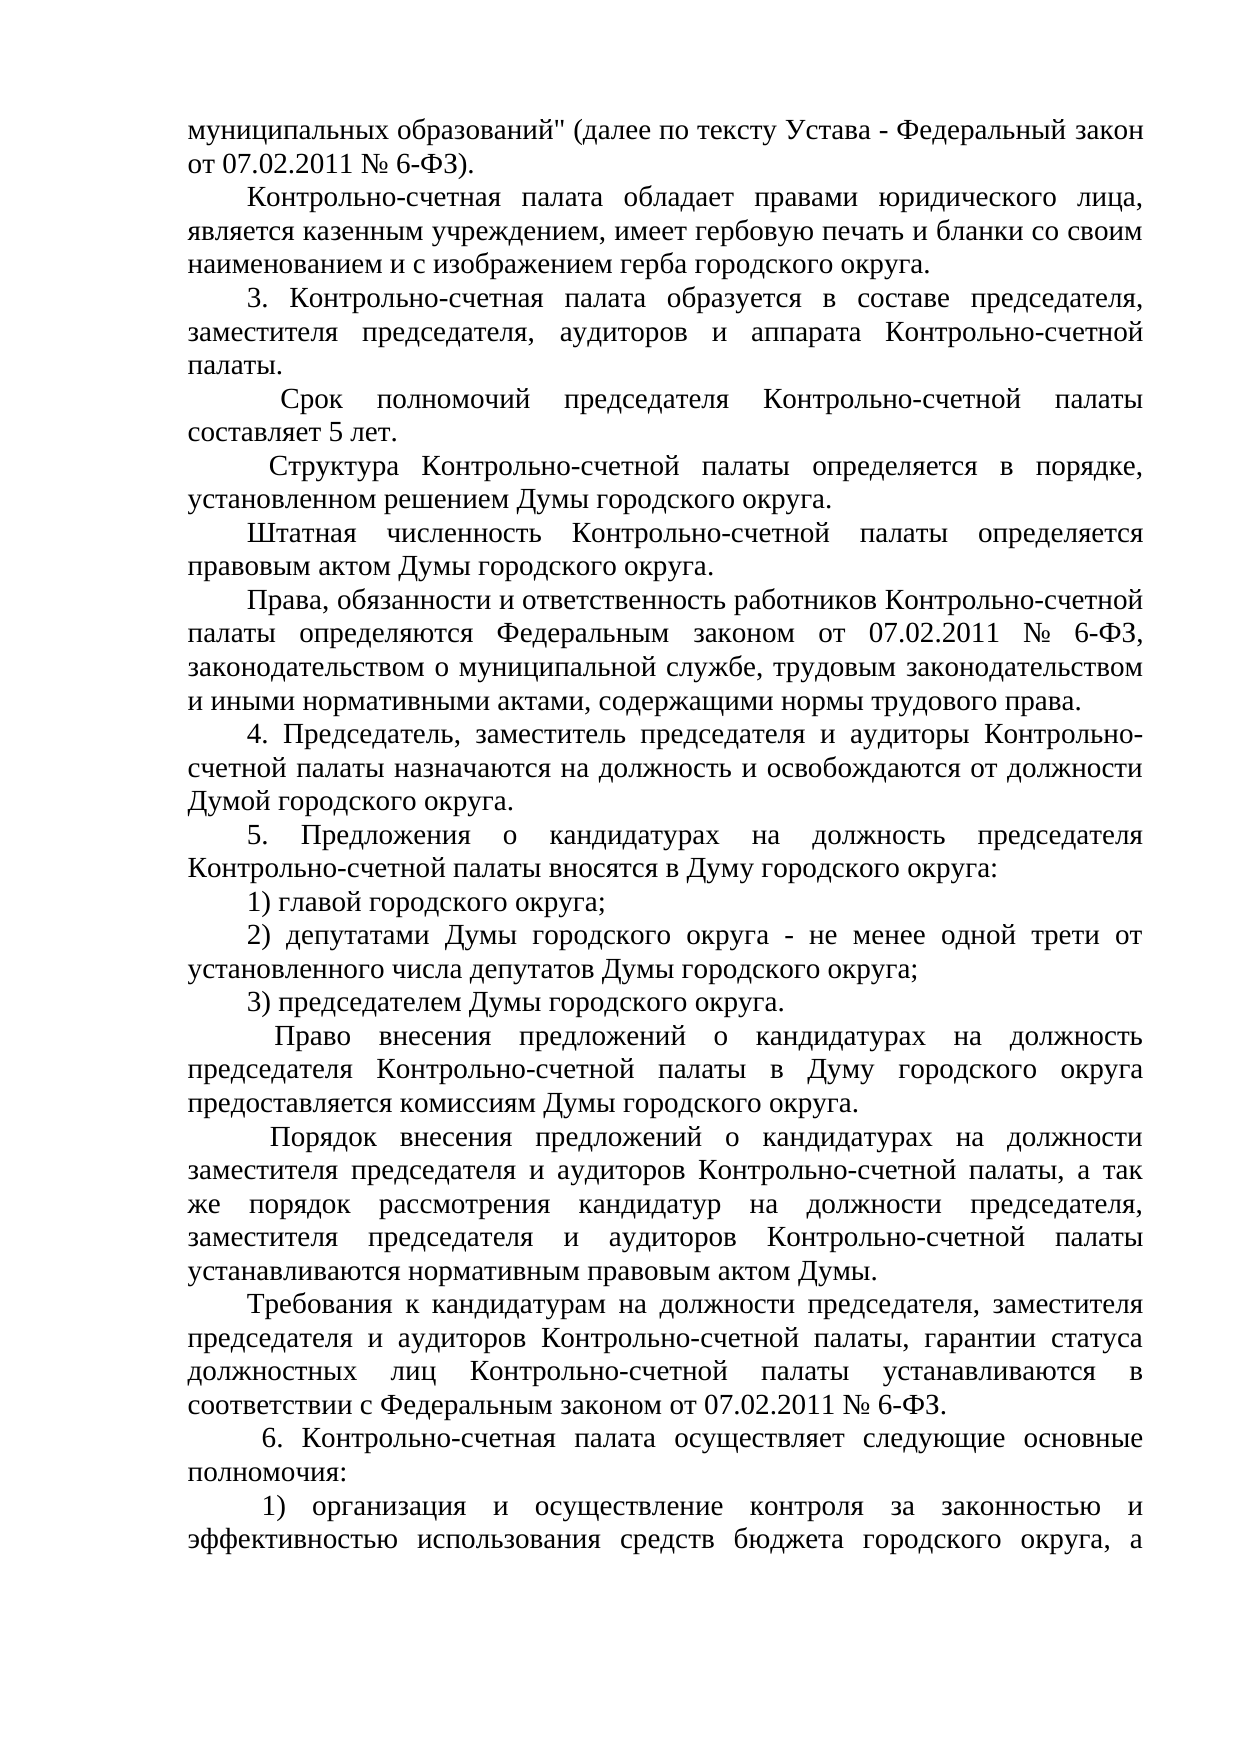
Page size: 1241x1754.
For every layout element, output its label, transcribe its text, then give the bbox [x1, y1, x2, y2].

text 2) депутатами Думы городского округа - не менее одной трети от установленного числа депутатов Думы городского округа; [187, 917, 1144, 984]
text Права, обязанности и ответственность работников Контрольно-счетной палаты определяются Федеральным законом от 07.02.2011 № 6-ФЗ, законодательством о муниципальной службе, трудовым законодательством и иными нормативными актами, содержащими нормы трудового права. [187, 582, 1144, 716]
text 3. Контрольно-счетная палата образуется в составе председателя, заместителя председателя, аудиторов и аппарата Контрольно-счетной палаты. [187, 280, 1144, 381]
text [187, 1488, 1144, 1555]
text Право внесения предложений о кандидатурах на должность председателя Контрольно-счетной палаты в Думу городского округа предоставляется комиссиям Думы городского округа. [187, 1018, 1144, 1119]
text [187, 112, 1144, 179]
text Требования к кандидатурам на должности председателя, заместителя председателя и аудиторов Контрольно-счетной палаты, гарантии статуса должностных лиц Контрольно-счетной палаты устанавливаются в соответствии с Федеральным законом от 07.02.2011 № 6-ФЗ. [187, 1286, 1144, 1421]
text 3) председателем Думы городского округа. [187, 984, 1144, 1018]
text 6. Контрольно-счетная палата осуществляет следующие основные полномочия: [187, 1421, 1144, 1488]
text Штатная численность Контрольно-счетной палаты определяется правовым актом Думы городского округа. [187, 515, 1144, 582]
text 4. Председатель, заместитель председателя и аудиторы Контрольно-счетной палаты назначаются на должность и освобождаются от должности Думой городского округа. [187, 716, 1144, 817]
text Порядок внесения предложений о кандидатурах на должности заместителя председателя и аудиторов Контрольно-счетной палаты, а так же порядок рассмотрения кандидатур на должности председателя, заместителя председателя и аудиторов Контрольно-счетной палаты устанавливаются нормативным правовым актом Думы. [187, 1119, 1144, 1286]
text Структура Контрольно-счетной палаты определяется в порядке, установленном решением Думы городского округа. [187, 448, 1144, 515]
text 1) главой городского округа; [187, 884, 1144, 917]
text 5. Предложения о кандидатурах на должность председателя Контрольно-счетной палаты вносятся в Думу городского округа: [187, 817, 1144, 884]
text Контрольно-счетная палата обладает правами юридического лица, является казенным учреждением, имеет гербовую печать и бланки со своим наименованием и с изображением герба городского округа. [187, 179, 1144, 280]
text Срок полномочий председателя Контрольно-счетной палаты составляет 5 лет. [187, 381, 1144, 448]
